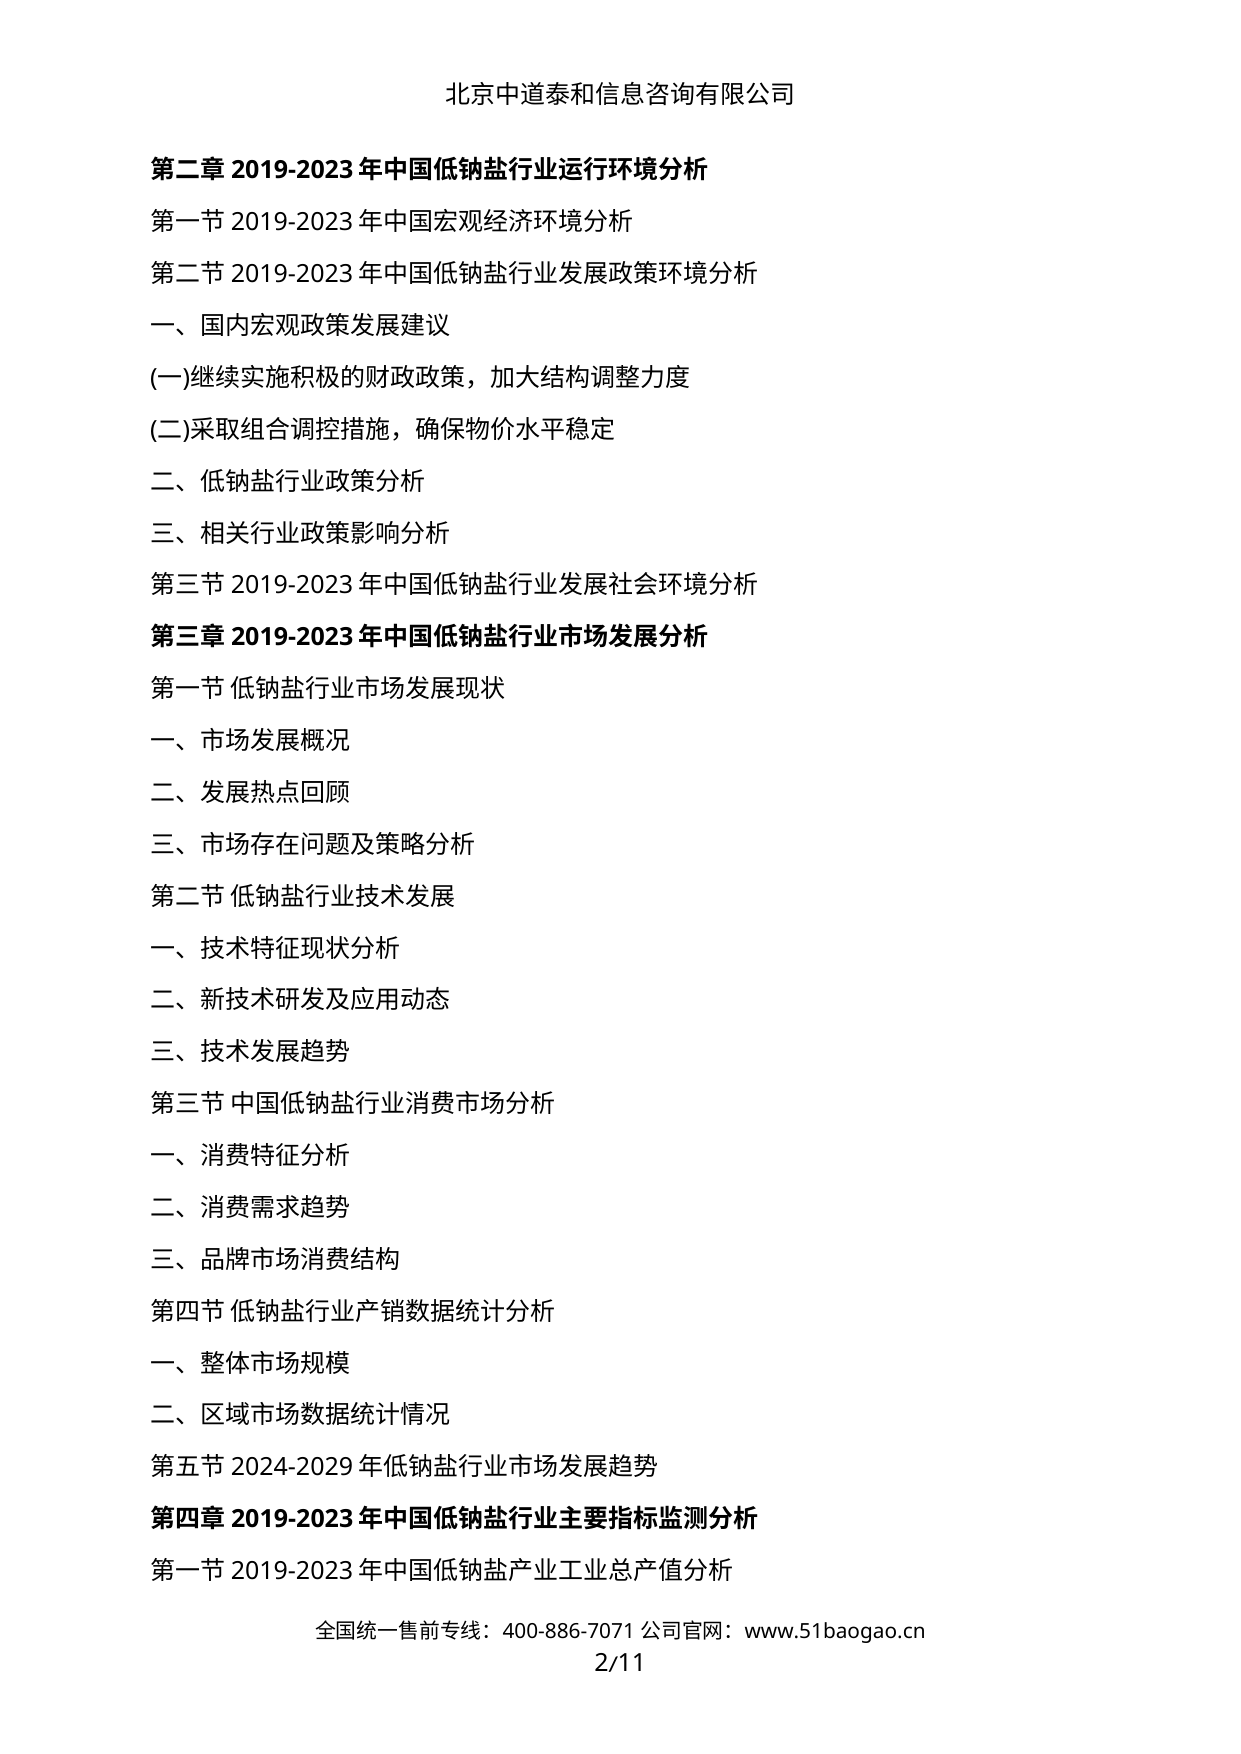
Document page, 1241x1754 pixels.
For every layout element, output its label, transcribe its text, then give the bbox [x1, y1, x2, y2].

text (二)采取组合调控措施，确保物价水平稳定 [150, 409, 1090, 446]
text 二、新技术研发及应用动态 [150, 980, 1090, 1016]
text 第二章 2019-2023年中国低钠盐行业运行环境分析 [150, 150, 1090, 186]
text 三、品牌市场消费结构 [150, 1239, 1090, 1276]
text 第五节 2024-2029年低钠盐行业市场发展趋势 [150, 1447, 1090, 1483]
text 第三章 2019-2023年中国低钠盐行业市场发展分析 [150, 617, 1090, 653]
text 第二节 低钠盐行业技术发展 [150, 876, 1090, 912]
text 三、市场存在问题及策略分析 [150, 824, 1090, 861]
text 一、整体市场规模 [150, 1343, 1090, 1379]
text 三、相关行业政策影响分析 [150, 513, 1090, 549]
text 第三节 中国低钠盐行业消费市场分析 [150, 1084, 1090, 1120]
text 一、国内宏观政策发展建议 [150, 306, 1090, 342]
text 第二节 2019-2023年中国低钠盐行业发展政策环境分析 [150, 254, 1090, 290]
text 第一节 2019-2023年中国宏观经济环境分析 [150, 202, 1090, 238]
text 一、消费特征分析 [150, 1136, 1090, 1172]
text 二、低钠盐行业政策分析 [150, 461, 1090, 497]
text 二、区域市场数据统计情况 [150, 1395, 1090, 1431]
text 二、发展热点回顾 [150, 772, 1090, 809]
text 第一节 2019-2023年中国低钠盐产业工业总产值分析 [150, 1551, 1090, 1587]
text 第三节 2019-2023年中国低钠盐行业发展社会环境分析 [150, 565, 1090, 601]
text 第四章 2019-2023年中国低钠盐行业主要指标监测分析 [150, 1499, 1090, 1535]
text 第四节 低钠盐行业产销数据统计分析 [150, 1291, 1090, 1327]
text 第一节 低钠盐行业市场发展现状 [150, 669, 1090, 705]
text 二、消费需求趋势 [150, 1187, 1090, 1224]
text (一)继续实施积极的财政政策，加大结构调整力度 [150, 357, 1090, 394]
text 一、技术特征现状分析 [150, 928, 1090, 964]
text 三、技术发展趋势 [150, 1032, 1090, 1068]
text 一、市场发展概况 [150, 721, 1090, 757]
